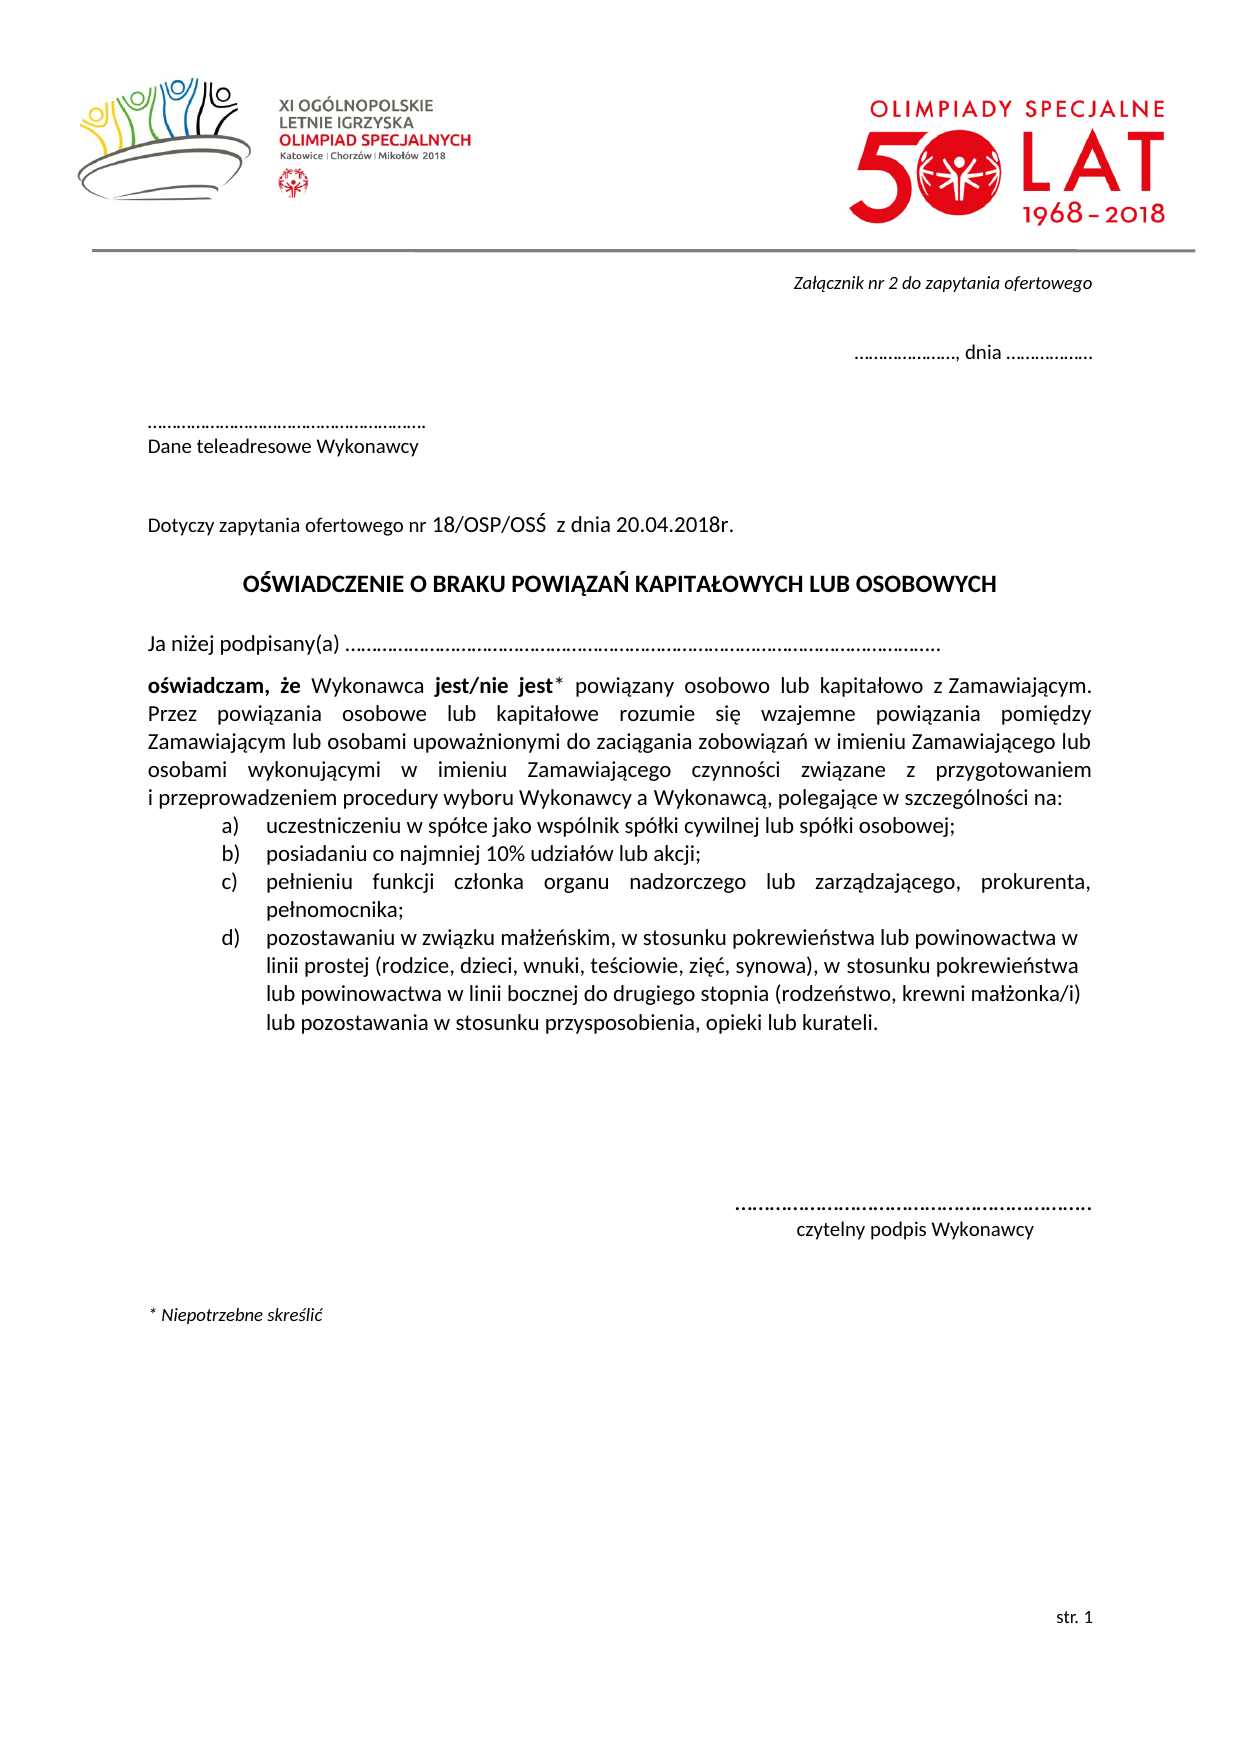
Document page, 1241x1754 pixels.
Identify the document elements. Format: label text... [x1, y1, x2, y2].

text …………………………………………………. [148, 408, 1093, 433]
text oświadczam, że Wykonawca jest/nie jest* powiązany osobowo lub kapitałowo z Zamawiającym. Przez powiązania osobowe lub kapitałowe rozumie się wzajemne powiązania pomiędzy Zamawiającym lub osobami upoważnionymi do zaciągania zobowiązań w imieniu Zamawiającego lub osobami wykonującymi w imieniu Zamawiającego czynności związane z przygotowaniem i przeprowadzeniem procedury wyboru Wykonawcy a Wykonawcą, polegające w szczególności na: [148, 671, 1093, 811]
text Ja niżej podpisany(a) ………………………………………………………………………………………………….. [148, 629, 1093, 657]
text a) uczestniczeniu w spółce jako wspólnik spółki cywilnej lub spółki osobowej; [221, 811, 1093, 839]
text * Niepotrzebne skreślić [148, 1303, 1093, 1326]
text czytelny podpis Wykonawcy [664, 1216, 1093, 1242]
text …………………………………………………….. [148, 1186, 1093, 1216]
text Dotyczy zapytania ofertowego nr 18/OSP/OSŚ z dnia 20.04.2018r. [148, 510, 1093, 538]
text …………………, dnia ……………… [148, 339, 1093, 365]
text c) pełnieniu funkcji członka organu nadzorczego lub zarządzającego, prokurenta, pełnomocnika; [221, 867, 1093, 923]
text d) pozostawaniu w związku małżeńskim, w stosunku pokrewieństwa lub powinowactwa w linii prostej (rodzice, dzieci, wnuki, teściowie, zięć, synowa), w stosunku pokrewieństwa lub powinowactwa w linii bocznej do drugiego stopnia (rodzeństwo, krewni małżonka/i) lub pozostawania w stosunku przysposobienia, opieki lub kurateli. [221, 923, 1093, 1036]
picture [835, 79, 1182, 242]
text Załącznik nr 2 do zapytania ofertowego [148, 271, 1093, 294]
text OŚWIADCZENIE O BRAKU POWIĄZAŃ KAPITAŁOWYCH LUB OSOBOWYCH [148, 568, 1093, 599]
text b) posiadaniu co najmniej 10% udziałów lub akcji; [221, 839, 1093, 867]
text Dane teleadresowe Wykonawcy [148, 433, 1093, 459]
picture [57, 62, 536, 212]
